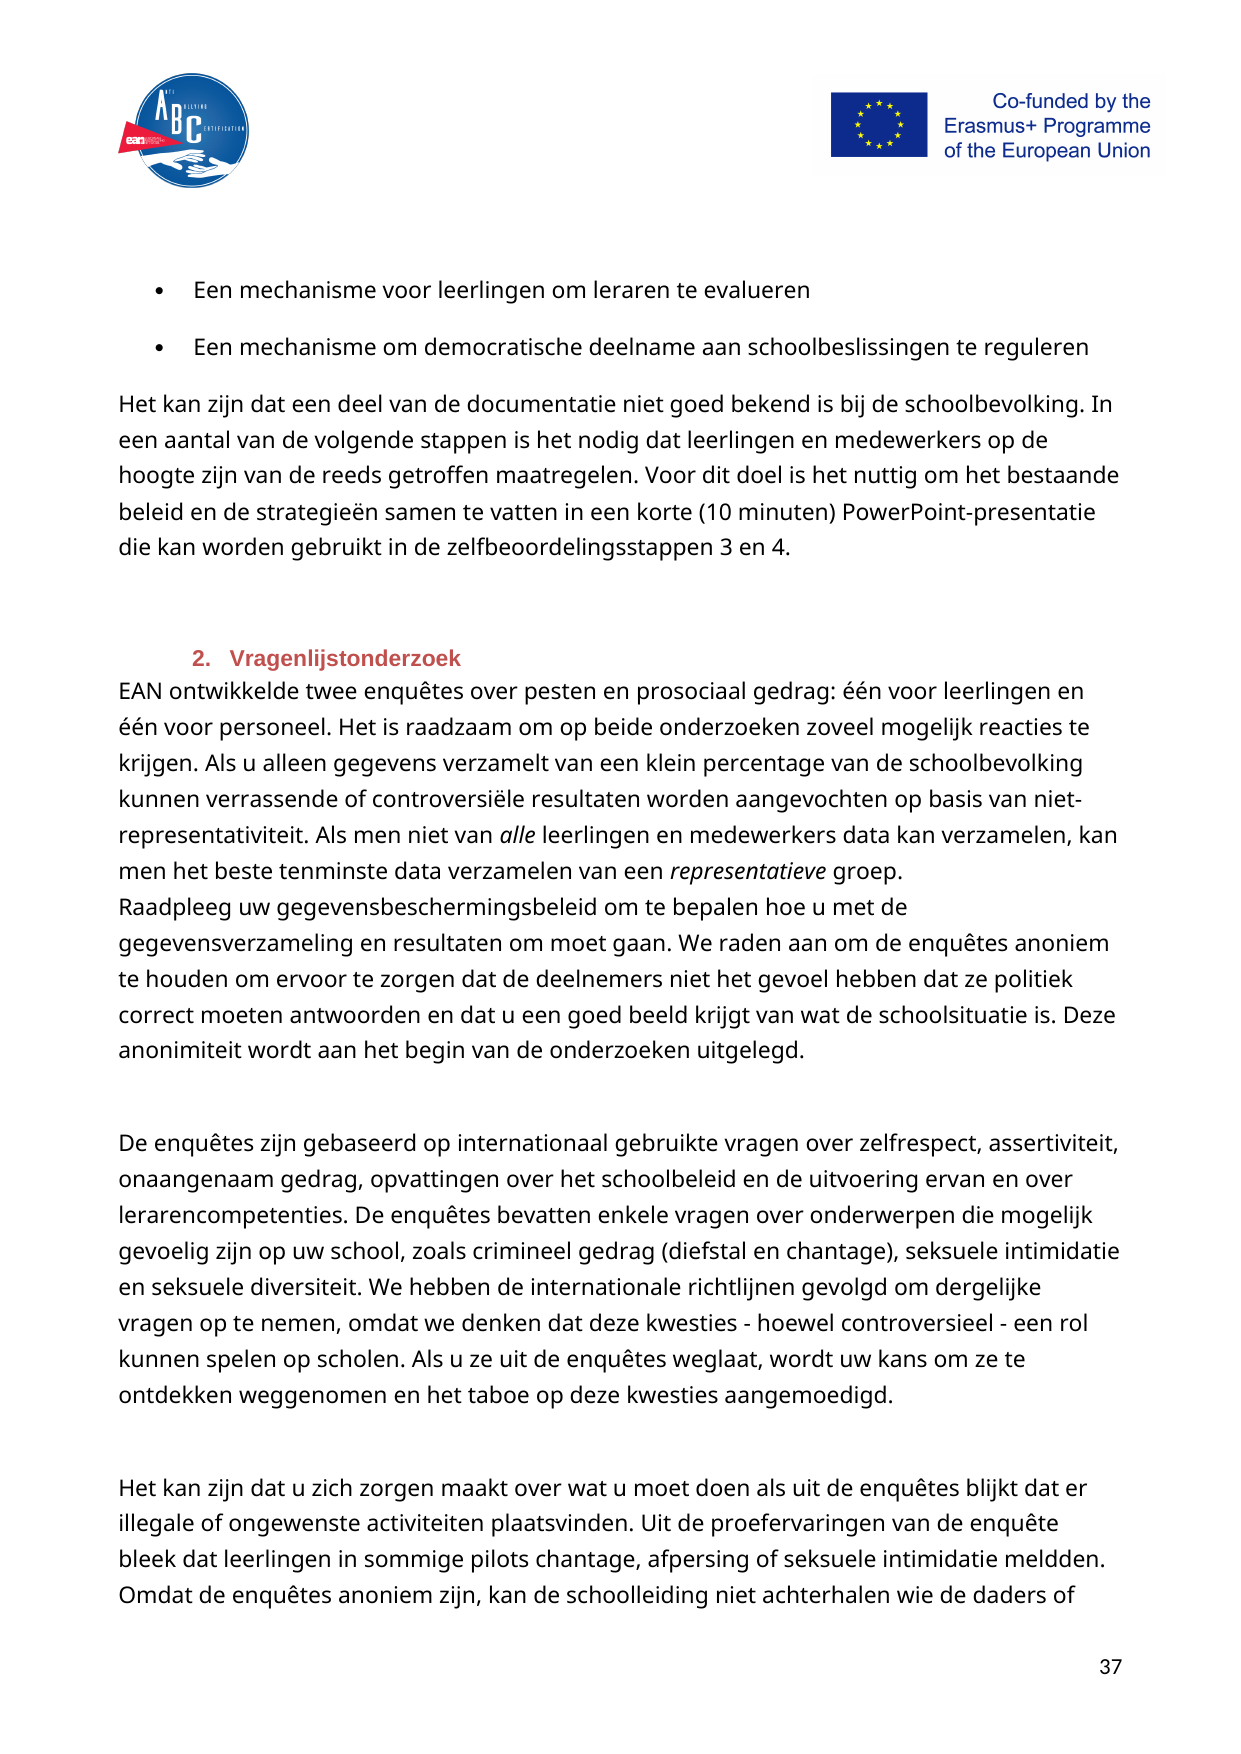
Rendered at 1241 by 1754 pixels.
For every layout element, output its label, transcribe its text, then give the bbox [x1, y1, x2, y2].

picture [811, 74, 1167, 176]
list Een mechanisme om democratische deelname aan schoolbeslissingen te reguleren [156, 331, 1122, 362]
list Een mechanisme voor leerlingen om leraren te evalueren [156, 274, 1122, 305]
text De enquêtes zijn gebaseerd op internationaal gebruikte vragen over zelfrespect, assertiviteit, onaangenaam gedrag, opvattingen over het schoolbeleid en de uitvoering ervan en over lerarencompetenties. De enquêtes bevatten enkele vragen over onderwerpen die mogelijk gevoelig zijn op uw school, zoals crimineel gedrag (diefstal en chantage), seksuele intimidatie en seksuele diversiteit. We hebben de internationale richtlijnen gevolgd om dergelijke vragen op te nemen, omdat we denken dat deze kwesties - hoewel controversieel - een rol kunnen spelen op scholen. Als u ze uit de enquêtes weglaat, wordt uw kans om ze te ontdekken weggenomen en het taboe op deze kwesties aangemoedigd. [118, 1091, 1122, 1410]
subtitle Vragenlijstonderzoek [192, 645, 1122, 671]
text EAN ontwikkelde twee enquêtes over pesten en prosociaal gedrag: één voor leerlingen en één voor personeel. Het is raadzaam om op beide onderzoeken zoveel mogelijk reacties te krijgen. Als u alleen gegevens verzamelt van een klein percentage van de schoolbevolking kunnen verrassende of controversiële resultaten worden aangevochten op basis van niet-representativiteit. Als men niet van alle leerlingen en medewerkers data kan verzamelen, kan men het beste tenminste data verzamelen van een representatieve groep. Raadpleeg uw gegevensbeschermingsbeleid om te bepalen hoe u met de gegevensverzameling en resultaten om moet gaan. We raden aan om de enquêtes anoniem te houden om ervoor te zorgen dat de deelnemers niet het gevoel hebben dat ze politiek correct moeten antwoorden en dat u een goed beeld krijgt van wat de schoolsituatie is. Deze anonimiteit wordt aan het begin van de onderzoeken uitgelegd. [118, 675, 1122, 1066]
picture [118, 73, 250, 188]
text Het kan zijn dat een deel van de documentatie niet goed bekend is bij de schoolbevolking. In een aantal van de volgende stappen is het nodig dat leerlingen en medewerkers op de hoogte zijn van de reeds getroffen maatregelen. Voor dit doel is het nuttig om het bestaande beleid en de strategieën samen te vatten in een korte (10 minuten) PowerPoint-presentatie die kan worden gebruikt in de zelfbeoordelingsstappen 3 en 4. [118, 388, 1122, 563]
